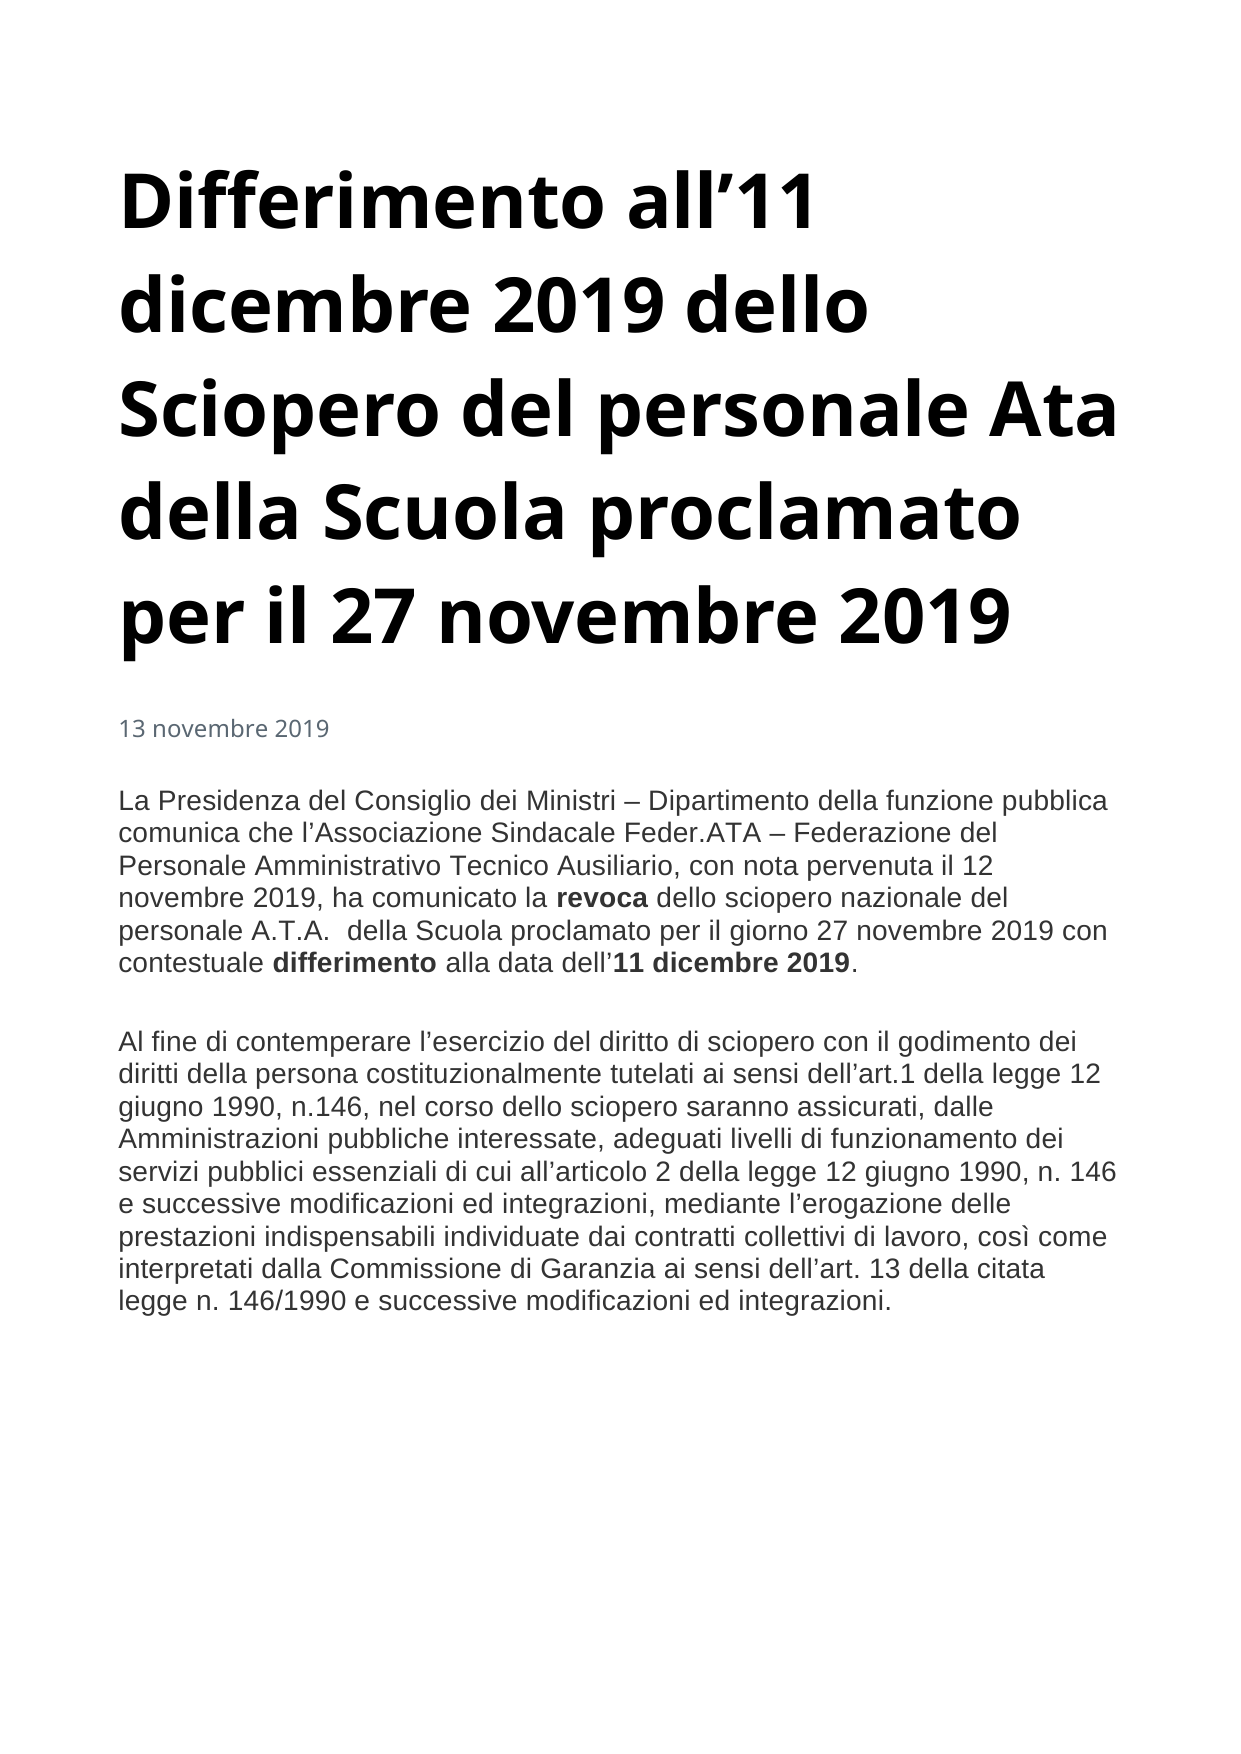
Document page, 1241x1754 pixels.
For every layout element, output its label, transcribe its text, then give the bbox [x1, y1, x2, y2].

text 13 novembre 2019 [118, 712, 1122, 745]
text Al fine di contemperare l’esercizio del diritto di sciopero con il godimento dei diritti della persona costituzionalmente tutelati ai sensi dell’art.1 della legge 12 giugno 1990, n.146, nel corso dello sciopero saranno assicurati, dalle Amministrazioni pubbliche interessate, adeguati livelli di funzionamento dei servizi pubblici essenziali di cui all’articolo 2 della legge 12 giugno 1990, n. 146 e successive modificazioni ed integrazioni, mediante l’erogazione delle prestazioni indispensabili individuate dai contratti collettivi di lavoro, così come interpretati dalla Commissione di Garanzia ai sensi dell’art. 13 della citata legge n. 146/1990 e successive modificazioni ed integrazioni. [118, 1025, 1122, 1317]
text La Presidenza del Consiglio dei Ministri – Dipartimento della funzione pubblica comunica che l’Associazione Sindacale Feder.ATA – Federazione del Personale Amministrativo Tecnico Ausiliario, con nota pervenuta il 12 novembre 2019, ha comunicato la revoca dello sciopero nazionale del personale A.T.A. della Scuola proclamato per il giorno 27 novembre 2019 con contestuale differimento alla data dell’11 dicembre 2019. [118, 784, 1122, 978]
text Differimento all’11 dicembre 2019 dello Sciopero del personale Ata della Scuola proclamato per il 27 novembre 2019 [118, 148, 1122, 665]
